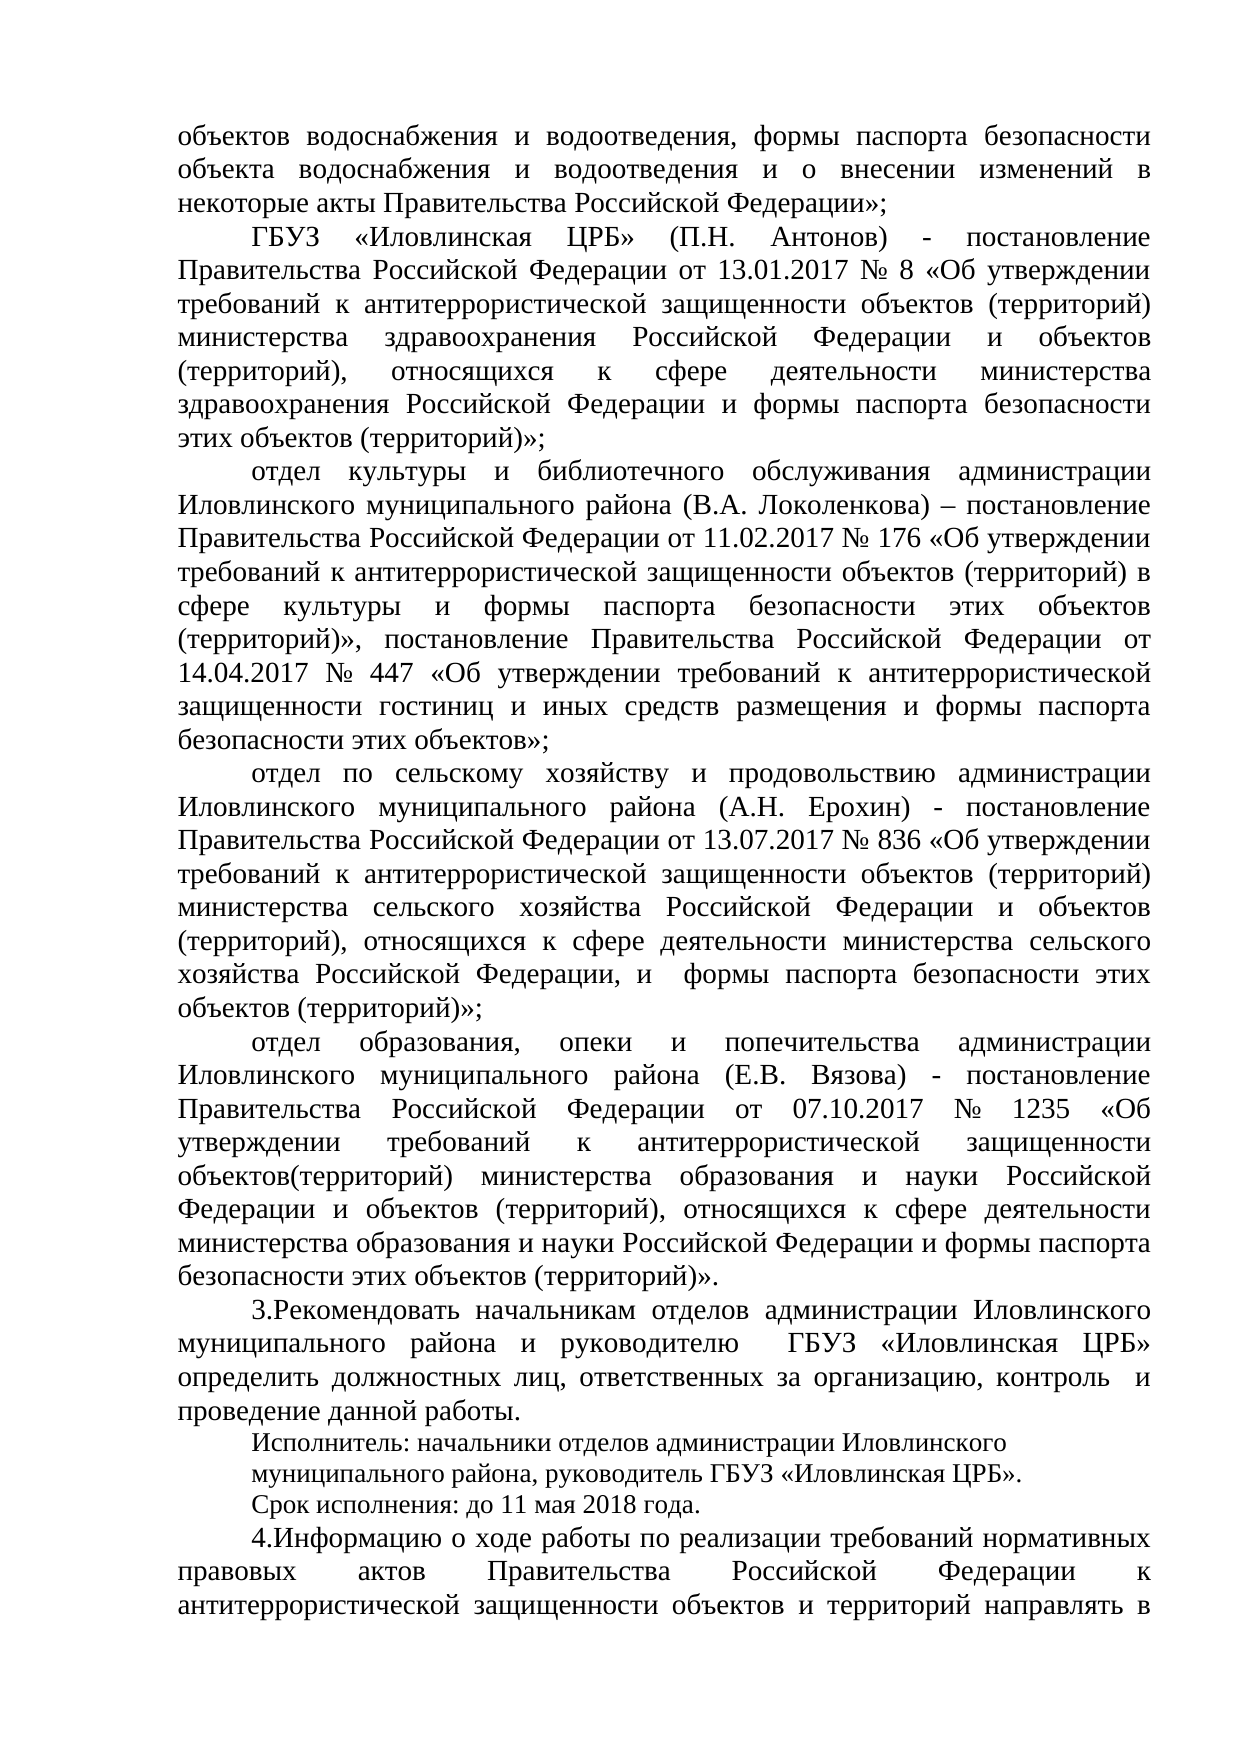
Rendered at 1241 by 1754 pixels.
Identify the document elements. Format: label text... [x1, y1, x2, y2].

text отдел образования, опеки и попечительства администрации Иловлинского муниципального района (Е.В. Вязова) - постановление Правительства Российской Федерации от 07.10.2017 № 1235 «Об утверждении требований к антитеррористической защищенности объектов(территорий) министерства образования и науки Российской Федерации и объектов (территорий), относящихся к сфере деятельности министерства образования и науки Российской Федерации и формы паспорта безопасности этих объектов (территорий)». [177, 1024, 1152, 1292]
text отдел по сельскому хозяйству и продовольствию администрации Иловлинского муниципального района (А.Н. Ерохин) - постановление Правительства Российской Федерации от 13.07.2017 № 836 «Об утверждении требований к антитеррористической защищенности объектов (территорий) министерства сельского хозяйства Российской Федерации и объектов (территорий), относящихся к сфере деятельности министерства сельского хозяйства Российской Федерации, и формы паспорта безопасности этих объектов (территорий)»; [177, 755, 1152, 1024]
text Исполнитель: начальники отделов администрации Иловлинского муниципального района, руководитель ГБУЗ «Иловлинская ЦРБ». [251, 1426, 1152, 1488]
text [177, 118, 1152, 219]
text отдел культуры и библиотечного обслуживания администрации Иловлинского муниципального района (В.А. Локоленкова) – постановление Правительства Российской Федерации от 11.02.2017 № 176 «Об утверждении требований к антитеррористической защищенности объектов (территорий) в сфере культуры и формы паспорта безопасности этих объектов (территорий)», постановление Правительства Российской Федерации от 14.04.2017 № 447 «Об утверждении требований к антитеррористической защищенности гостиниц и иных средств размещения и формы паспорта безопасности этих объектов»; [177, 453, 1152, 755]
text 3.Рекомендовать начальникам отделов администрации Иловлинского муниципального района и руководителю ГБУЗ «Иловлинская ЦРБ» определить должностных лиц, ответственных за организацию, контроль и проведение данной работы. [177, 1292, 1152, 1426]
text ГБУЗ «Иловлинская ЦРБ» (П.Н. Антонов) - постановление Правительства Российской Федерации от 13.01.2017 № 8 «Об утверждении требований к антитеррористической защищенности объектов (территорий) министерства здравоохранения Российской Федерации и объектов (территорий), относящихся к сфере деятельности министерства здравоохранения Российской Федерации и формы паспорта безопасности этих объектов (территорий)»; [177, 219, 1152, 453]
text Срок исполнения: до 11 мая 2018 года. [177, 1488, 1152, 1520]
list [177, 1520, 1152, 1620]
